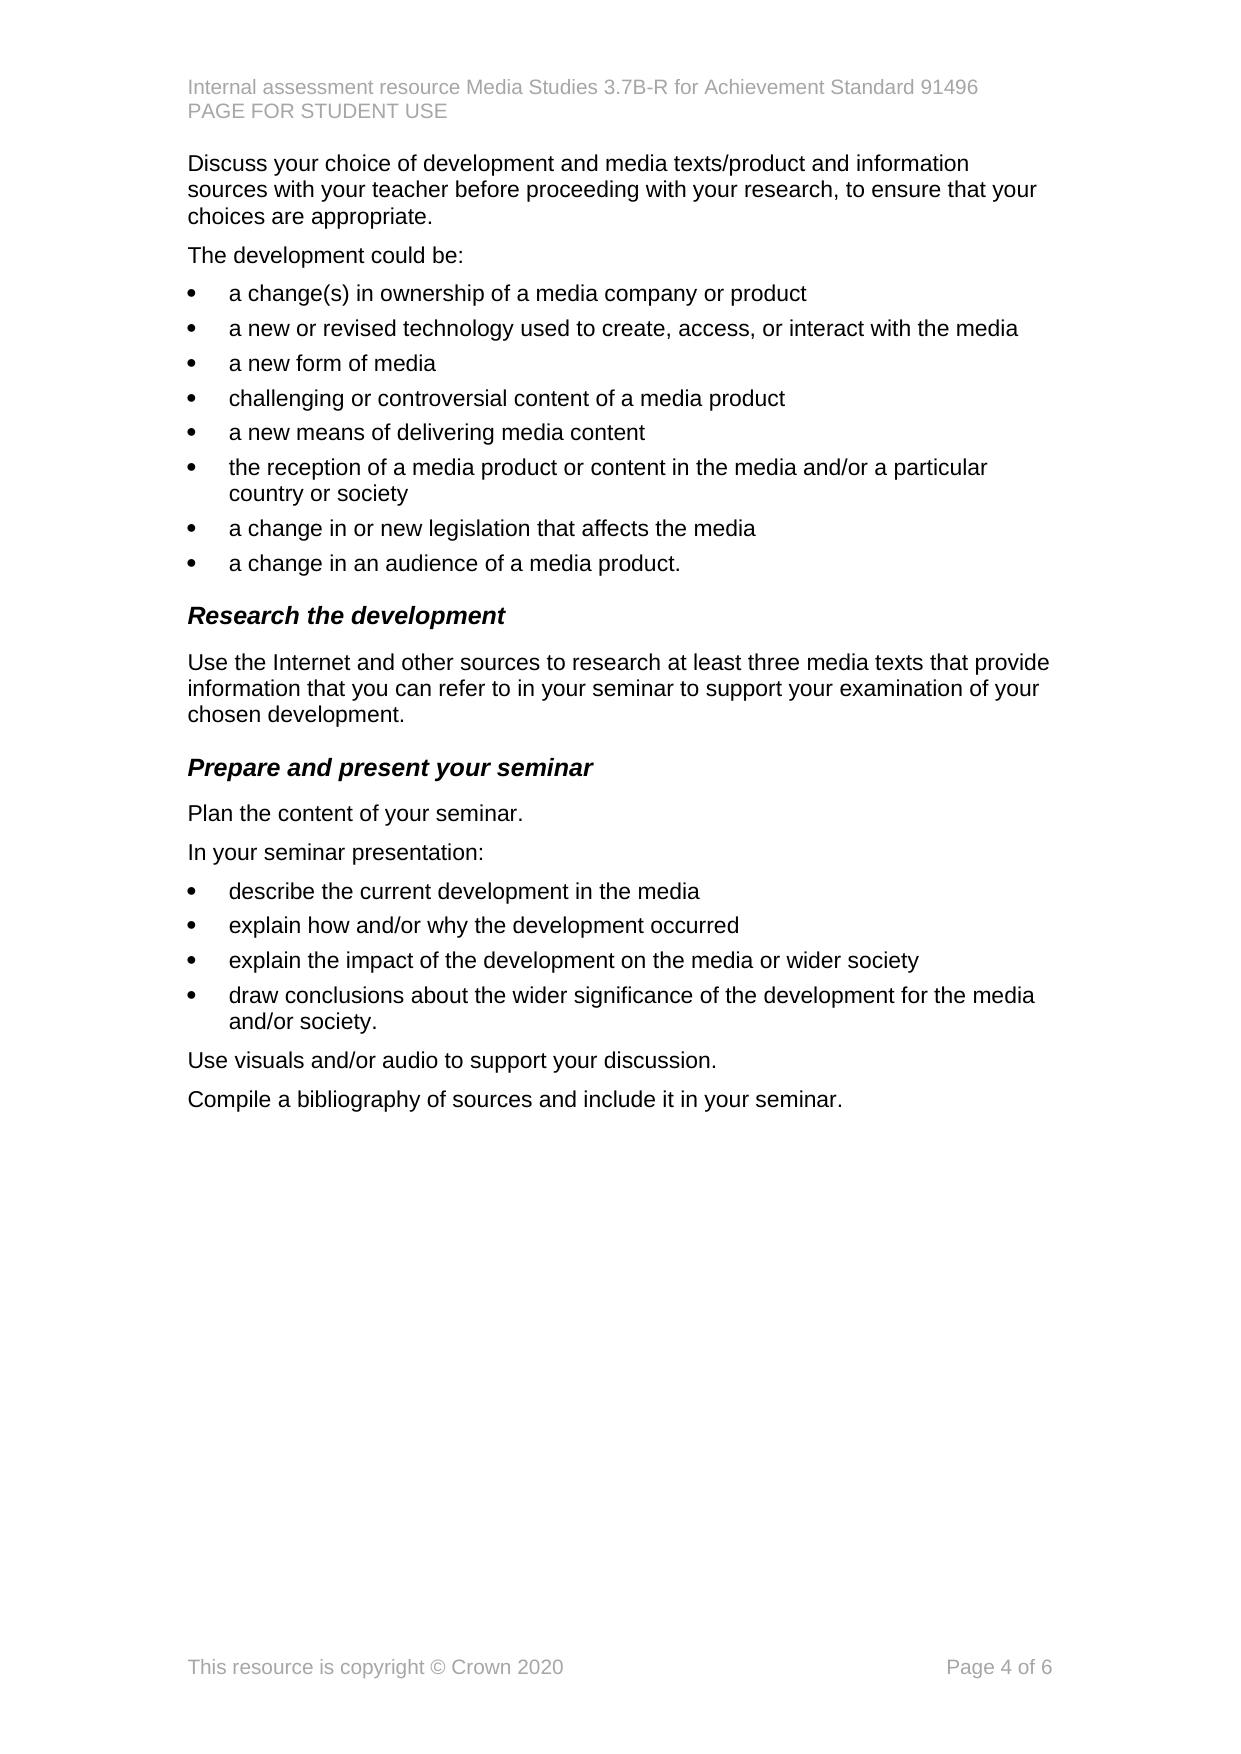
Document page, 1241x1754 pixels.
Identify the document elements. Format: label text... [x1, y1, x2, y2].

text a new or revised technology used to create, access, or interact with the media [187, 315, 1053, 341]
text Compile a bibliography of sources and include it in your seminar. [187, 1086, 1053, 1112]
text draw conclusions about the wider significance of the development for the media and/or society. [187, 982, 1053, 1034]
text explain how and/or why the development occurred [187, 912, 1053, 939]
text explain the impact of the development on the media or wider society [187, 947, 1053, 973]
text Plan the content of your seminar. [187, 800, 1053, 826]
text challenging or controversial content of a media product [187, 384, 1053, 411]
text a new form of media [187, 350, 1053, 376]
text a change in an audience of a media product. [187, 549, 1053, 576]
text Use visuals and/or audio to support your discussion. [187, 1047, 1053, 1073]
subtitle Prepare and present your seminar [187, 752, 1053, 781]
text a change in or new legislation that affects the media [187, 515, 1053, 541]
text the reception of a media product or content in the media and/or a particular country or society [187, 454, 1053, 507]
text Discuss your choice of development and media texts/product and information sources with your teacher before proceeding with your research, to ensure that your choices are appropriate. [187, 150, 1053, 229]
subtitle Research the development [187, 601, 1053, 630]
text describe the current development in the media [187, 878, 1053, 904]
text Use the Internet and other sources to research at least three media texts that provide information that you can refer to in your seminar to support your examination of your chosen development. [187, 648, 1053, 727]
text a change(s) in ownership of a media company or product [187, 280, 1053, 307]
text In your seminar presentation: [187, 839, 1053, 865]
text The development could be: [187, 242, 1053, 268]
text a new means of delivering media content [187, 419, 1053, 446]
